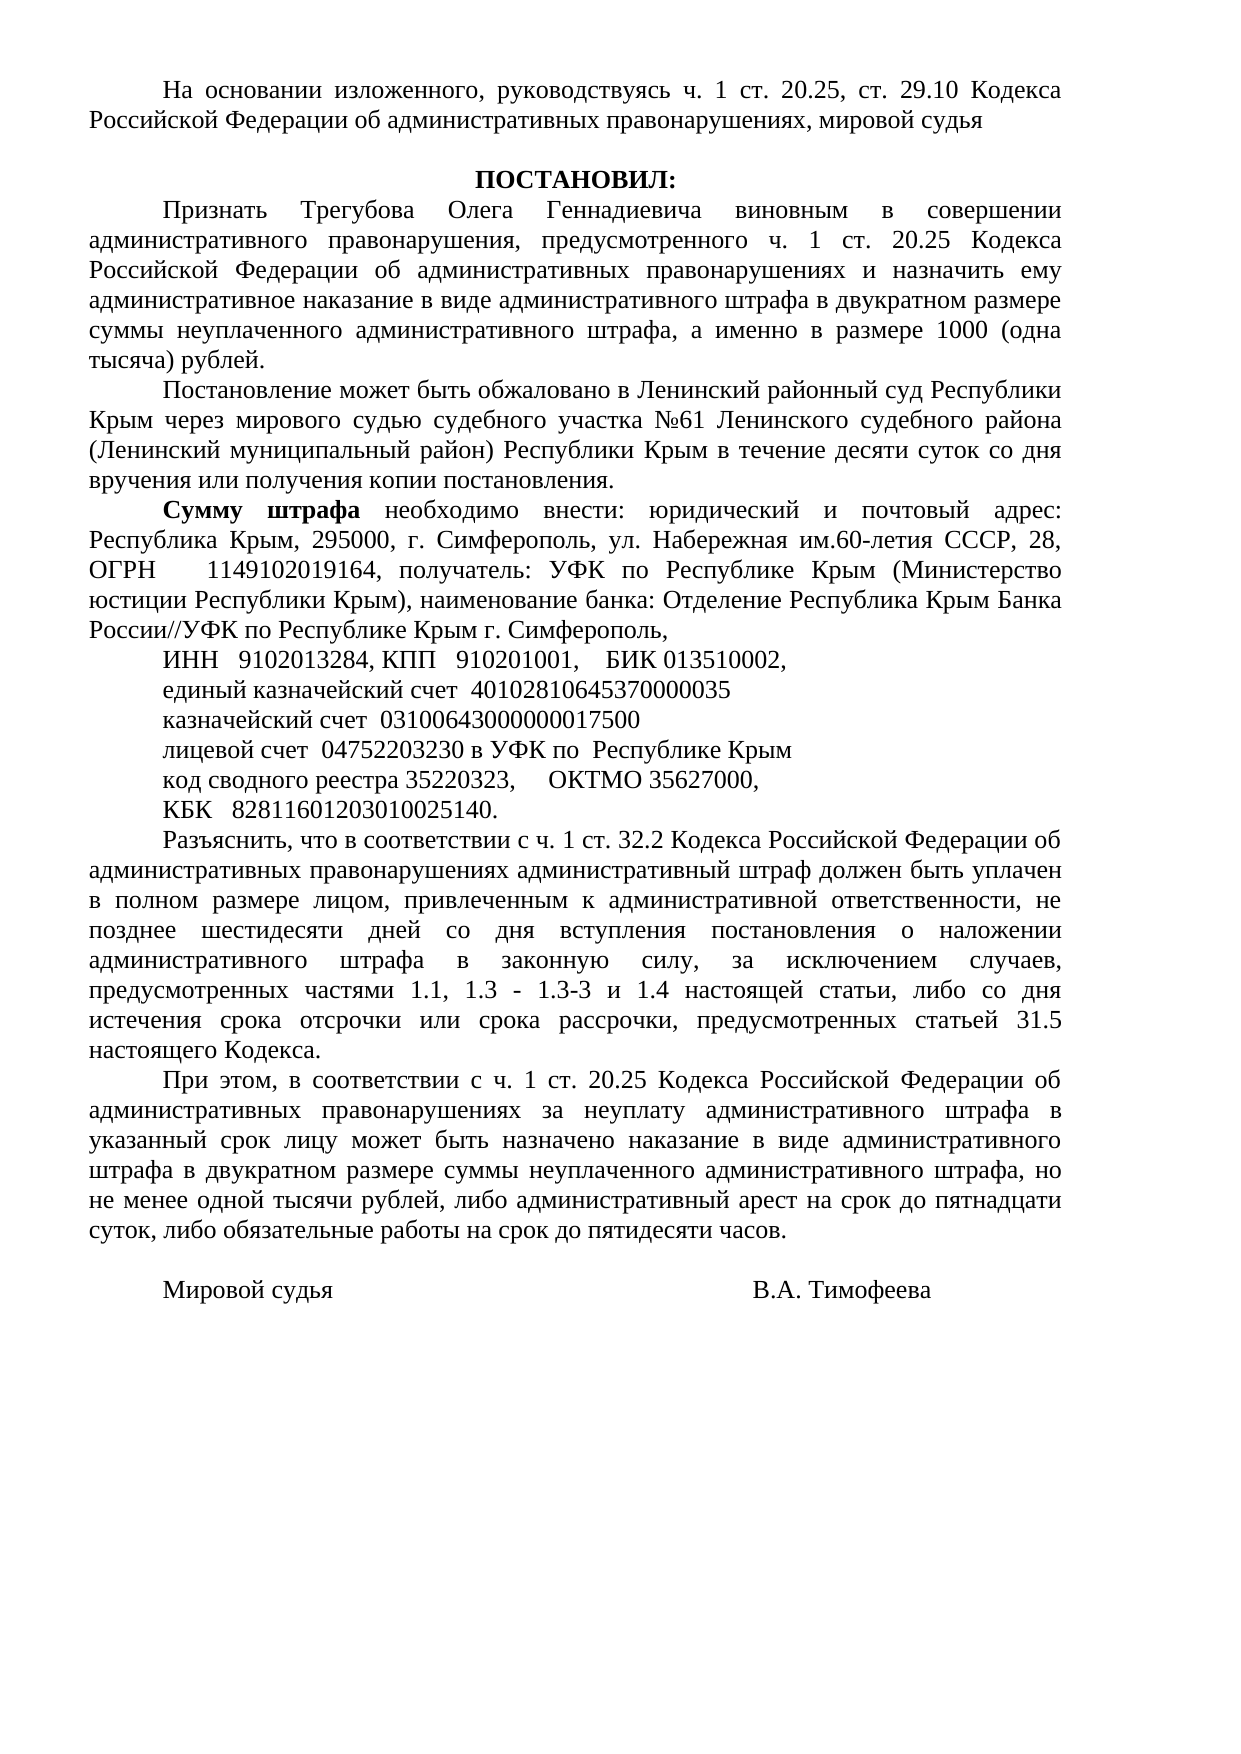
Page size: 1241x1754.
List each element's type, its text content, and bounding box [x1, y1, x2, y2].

text единый казначейский счет 40102810645370000035 [89, 674, 1063, 704]
text При этом, в соответствии с ч. 1 ст. 20.25 Кодекса Российской Федерации об административных правонарушениях за неуплату административного штрафа в указанный срок лицу может быть назначено наказание в виде административного штрафа в двукратном размере суммы неуплаченного административного штрафа, но не менее одной тысячи рублей, либо административный арест на срок до пятнадцати суток, либо обязательные работы на срок до пятидесяти часов. [89, 1064, 1063, 1244]
text Разъяснить, что в соответствии с ч. 1 ст. 32.2 Кодекса Российской Федерации об административных правонарушениях административный штраф должен быть уплачен в полном размере лицом, привлеченным к административной ответственности, не позднее шестидесяти дней со дня вступления постановления о наложении административного штрафа в законную силу, за исключением случаев, предусмотренных частями 1.1, 1.3 - 1.3-3 и 1.4 настоящей статьи, либо со дня истечения срока отсрочки или срока рассрочки, предусмотренных статьей 31.5 настоящего Кодекса. [89, 824, 1063, 1064]
text казначейский счет 03100643000000017500 [89, 704, 1063, 734]
text КБК 82811601203010025140. [89, 794, 1063, 824]
text код сводного реестра 35220323, ОКТМО 35627000, [89, 764, 1063, 794]
text Признать Трегубова Олега Геннадиевича виновным в совершении административного правонарушения, предусмотренного ч. 1 ст. 20.25 Кодекса Российской Федерации об административных правонарушениях и назначить ему административное наказание в виде административного штрафа в двукратном размере суммы неуплаченного административного штрафа, а именно в размере 1000 (одна тысяча) рублей. [89, 194, 1063, 374]
text На основании изложенного, руководствуясь ч. 1 ст. 20.25, ст. 29.10 Кодекса Российской Федерации об административных правонарушениях, мировой судья [89, 74, 1063, 134]
text ПОСТАНОВИЛ: [89, 164, 1063, 194]
text лицевой счет 04752203230 в УФК по Республике Крым [89, 734, 1063, 764]
text Сумму штрафа необходимо внести: юридический и почтовый адрес: Республика Крым, 295000, г. Симферополь, ул. Набережная им.60-летия СССР, 28, ОГРН 1149102019164, получатель: УФК по Республике Крым (Министерство юстиции Республики Крым), наименование банка: Отделение Республика Крым Банка России//УФК по Республике Крым г. Симферополь, [89, 494, 1063, 644]
text ИНН 9102013284, КПП 910201001, БИК 013510002, [89, 644, 1063, 674]
text Мировой судья В.А. Тимофеева [89, 1274, 1063, 1304]
text Постановление может быть обжаловано в Ленинский районный суд Республики Крым через мирового судью судебного участка №61 Ленинского судебного района (Ленинский муниципальный район) Республики Крым в течение десяти суток со дня вручения или получения копии постановления. [89, 374, 1063, 494]
